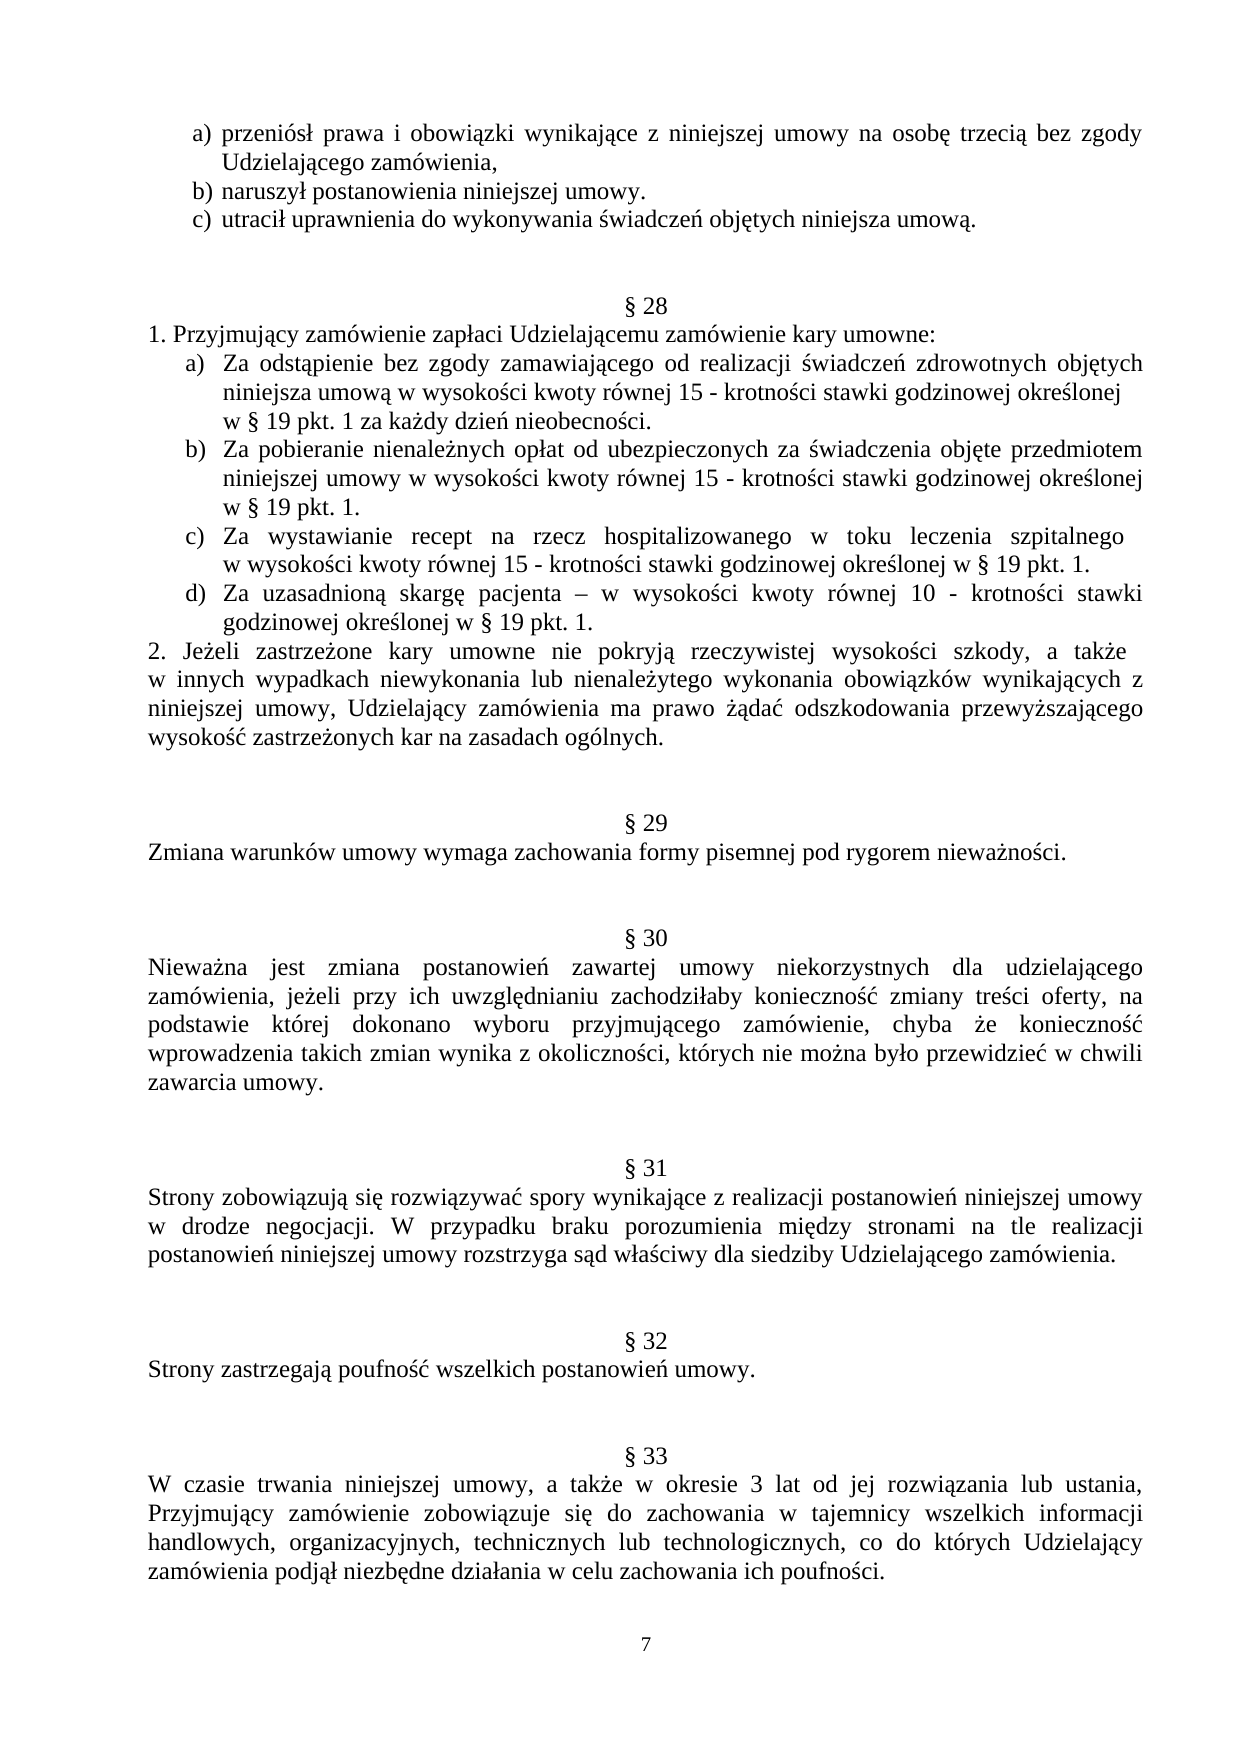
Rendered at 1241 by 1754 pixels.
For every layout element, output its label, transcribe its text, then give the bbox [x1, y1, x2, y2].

list Za wystawianie recept na rzecz hospitalizowanego w toku leczenia szpitalnego w wysokości kwoty równej 15 - krotności stawki godzinowej określonej w § 19 pkt. 1. [185, 521, 1144, 578]
text Nieważna jest zmiana postanowień zawartej umowy niekorzystnych dla udzielającego zamówienia, jeżeli przy ich uwzględnianiu zachodziłaby konieczność zmiany treści oferty, na podstawie której dokonano wyboru przyjmującego zamówienie, chyba że konieczność wprowadzenia takich zmian wynika z okoliczności, których nie można było przewidzieć w chwili zawarcia umowy. [148, 952, 1144, 1096]
list naruszył postanowienia niniejszej umowy. [192, 176, 1144, 204]
text Zmiana warunków umowy wymaga zachowania formy pisemnej pod rygorem nieważności. [148, 837, 1144, 866]
list Za pobieranie nienależnych opłat od ubezpieczonych za świadczenia objęte przedmiotem niniejszej umowy w wysokości kwoty równej 15 - krotności stawki godzinowej określonej w § 19 pkt. 1. [185, 434, 1144, 521]
text Strony zobowiązują się rozwiązywać spory wynikające z realizacji postanowień niniejszej umowy w drodze negocjacji. W przypadku braku porozumienia między stronami na tle realizacji postanowień niniejszej umowy rozstrzyga sąd właściwy dla siedziby Udzielającego zamówienia. [148, 1182, 1144, 1268]
list utracił uprawnienia do wykonywania świadczeń objętych niniejsza umową. [192, 204, 1144, 233]
text 2. Jeżeli zastrzeżone kary umowne nie pokryją rzeczywistej wysokości szkody, a także w innych wypadkach niewykonania lub nienależytego wykonania obowiązków wynikających z niniejszej umowy, Udzielający zamówienia ma prawo żądać odszkodowania przewyższającego wysokość zastrzeżonych kar na zasadach ogólnych. [148, 636, 1144, 751]
text § 31 [148, 1153, 1144, 1182]
text § 29 [148, 808, 1144, 837]
text W czasie trwania niniejszej umowy, a także w okresie 3 lat od jej rozwiązania lub ustania, Przyjmujący zamówienie zobowiązuje się do zachowania w tajemnicy wszelkich informacji handlowych, organizacyjnych, technicznych lub technologicznych, co do których Udzielający zamówienia podjął niezbędne działania w celu zachowania ich poufności. [148, 1469, 1144, 1584]
text w § 19 pkt. 1 za każdy dzień nieobecności. [148, 406, 1144, 434]
text Strony zastrzegają poufność wszelkich postanowień umowy. [148, 1354, 1144, 1383]
list Za uzasadnioną skargę pacjenta – w wysokości kwoty równej 10 - krotności stawki godzinowej określonej w § 19 pkt. 1. [185, 578, 1144, 636]
text § 33 [148, 1441, 1144, 1469]
text § 32 [148, 1326, 1144, 1354]
text § 28 [148, 291, 1144, 319]
text § 30 [148, 923, 1144, 952]
text 1. Przyjmujący zamówienie zapłaci Udzielającemu zamówienie kary umowne: [148, 319, 1144, 348]
list Za odstąpienie bez zgody zamawiającego od realizacji świadczeń zdrowotnych objętych niniejsza umową w wysokości kwoty równej 15 - krotności stawki godzinowej określonej [185, 348, 1144, 406]
list przeniósł prawa i obowiązki wynikające z niniejszej umowy na osobę trzecią bez zgody Udzielającego zamówienia, [192, 118, 1144, 176]
